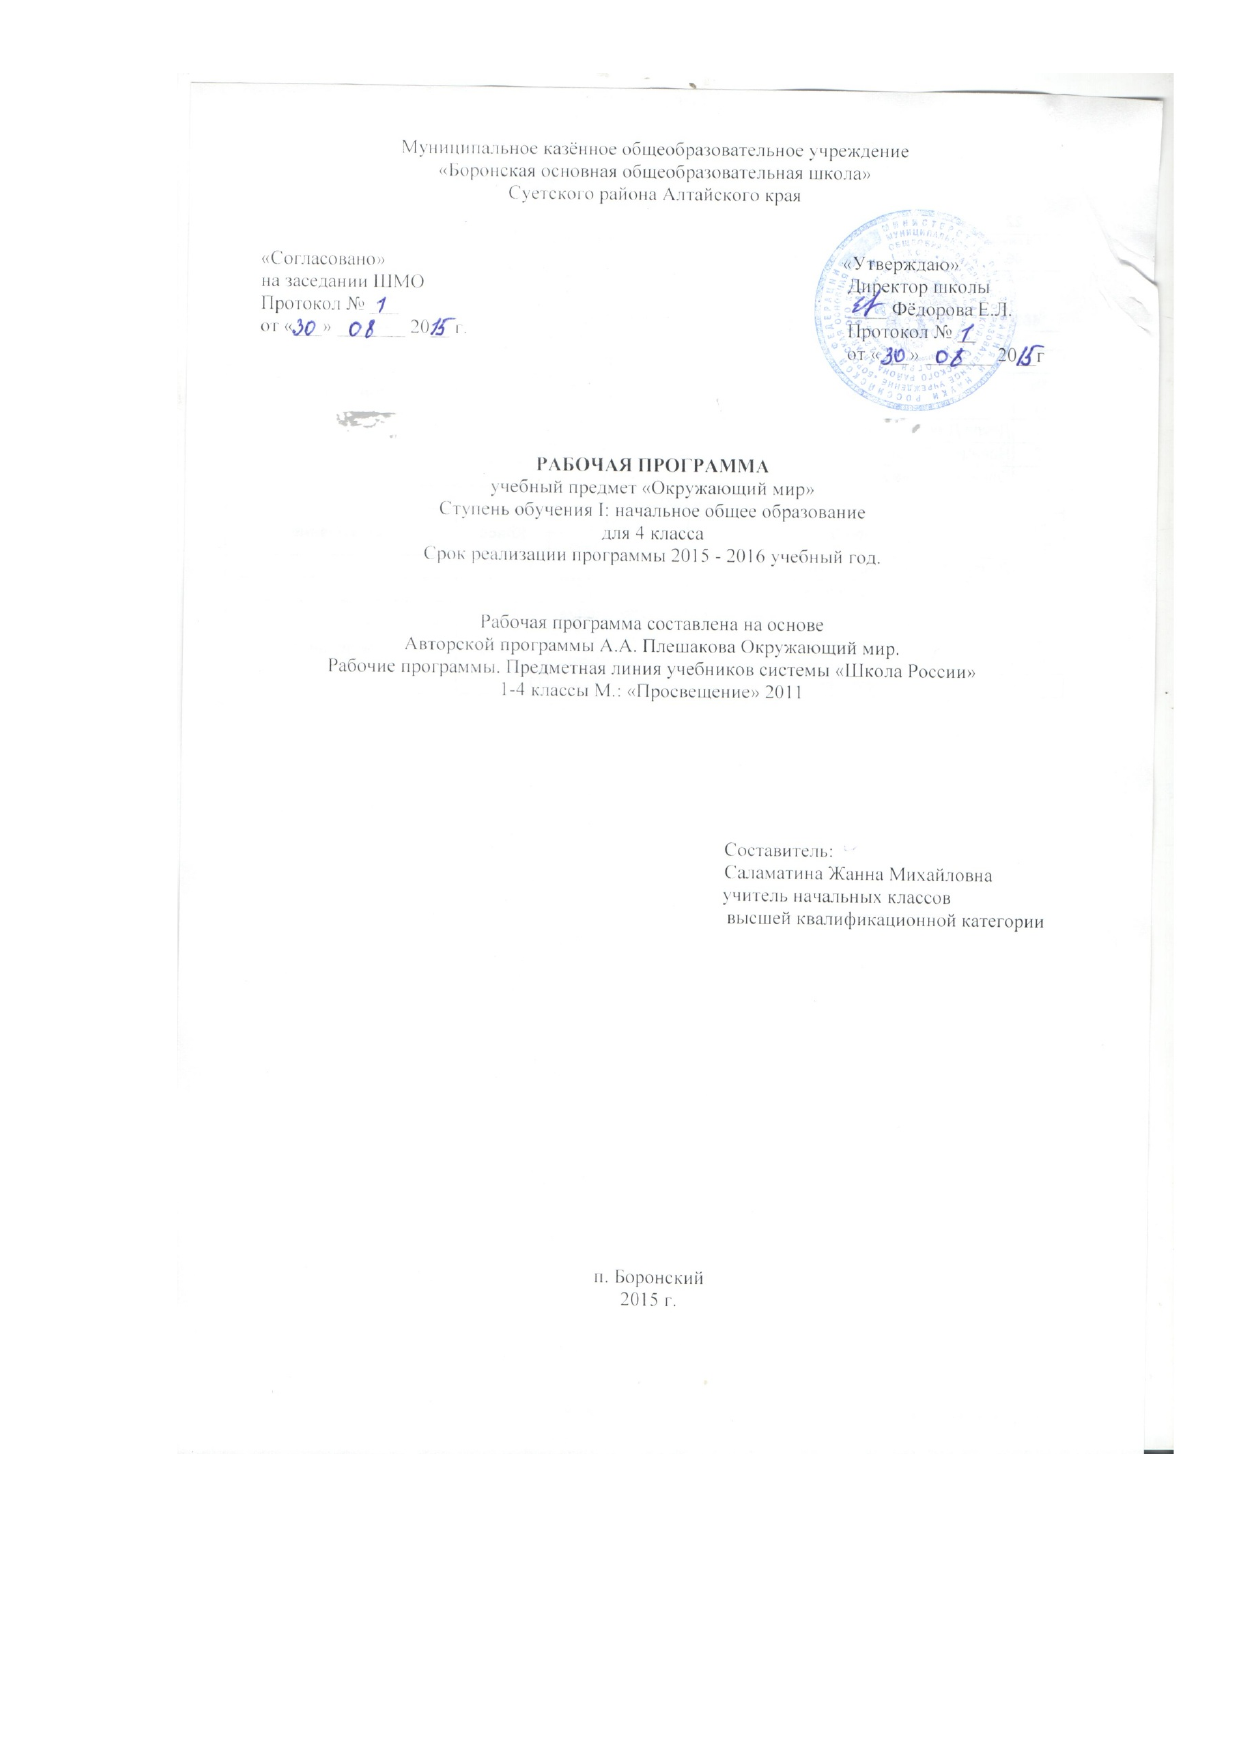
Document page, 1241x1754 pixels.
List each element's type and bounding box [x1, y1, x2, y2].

picture [177, 73, 1182, 1454]
